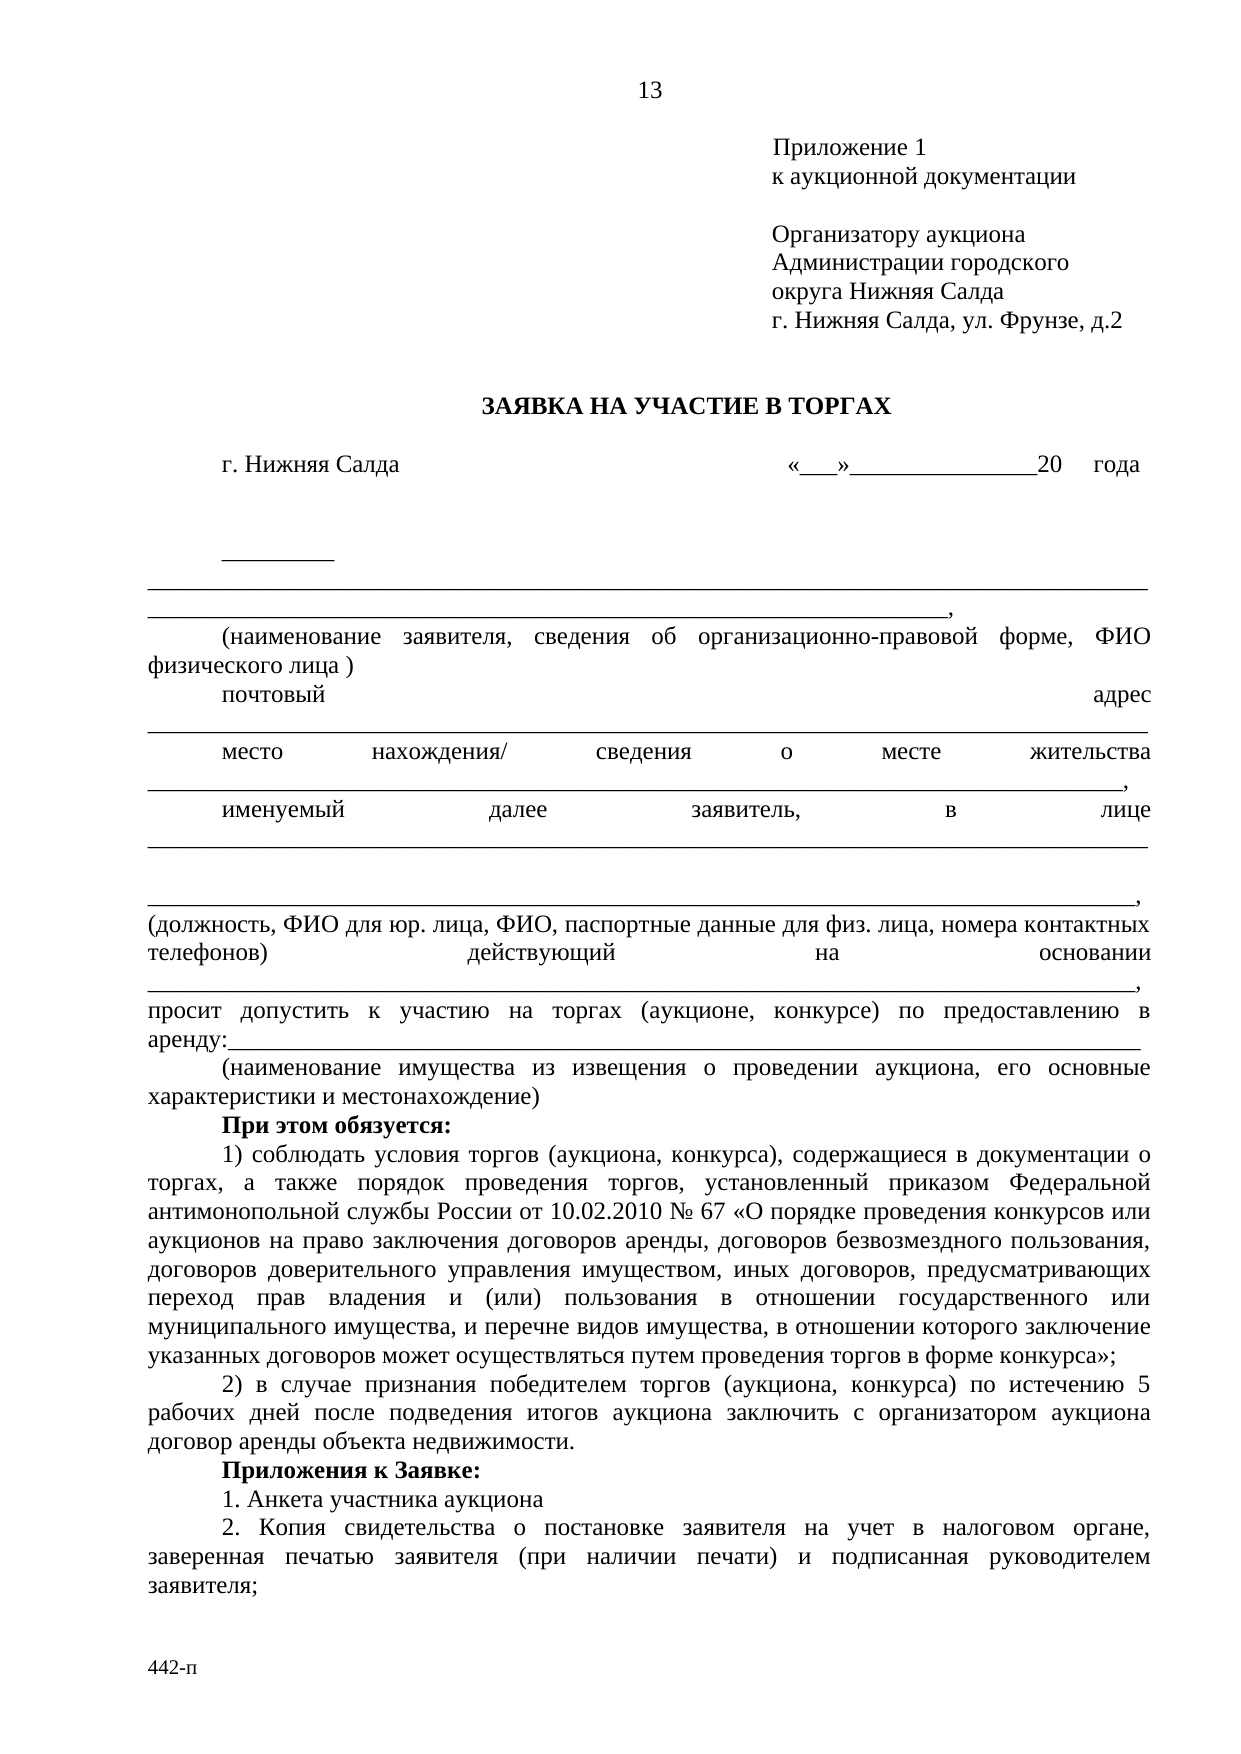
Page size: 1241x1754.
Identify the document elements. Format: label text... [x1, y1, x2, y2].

text При этом обязуется: [148, 1110, 1152, 1139]
text Приложения к Заявке: [148, 1455, 1152, 1484]
text 2) в случае признания победителем торгов (аукциона, конкурса) по истечению 5 рабочих дней после подведения итогов аукциона заключить с организатором аукциона договор аренды объекта недвижимости. [148, 1369, 1152, 1455]
text _________________________________________________________________________________________________________________________________________________________, [148, 535, 1152, 621]
text почтовый адрес ________________________________________________________________________________ [148, 679, 1152, 736]
text Администрации городского [148, 247, 1152, 276]
text 1) соблюдать условия торгов (аукциона, конкурса), содержащиеся в документации о торгах, а также порядок проведения торгов, установленный приказом Федеральной антимонопольной службы России от 10.02.2010 № 67 «О порядке проведения конкурсов или аукционов на право заключения договоров аренды, договоров безвозмездного пользования, договоров доверительного управления имуществом, иных договоров, предусматривающих переход прав владения и (или) пользования в отношении государственного или муниципального имущества, и перечне видов имущества, в отношении которого заключение указанных договоров может осуществляться путем проведения торгов в форме конкурса»; [148, 1139, 1152, 1369]
text 2. Копия свидетельства о постановке заявителя на учет в налоговом органе, заверенная печатью заявителя (при наличии печати) и подписанная руководителем заявителя; [148, 1512, 1152, 1599]
text (должность, ФИО для юр. лица, ФИО, паспортные данные для физ. лица, номера контактных телефонов) действующий на основании _______________________________________________________________________________, [148, 909, 1152, 995]
text место нахождения/ сведения о месте жительства ______________________________________________________________________________, [148, 736, 1152, 794]
text Приложение 1 [148, 132, 1152, 161]
text просит допустить к участию на торгах (аукционе, конкурсе) по предоставлению в аренду:_________________________________________________________________________ [148, 995, 1152, 1052]
text г. Нижняя Салда, ул. Фрунзе, д.2 [148, 305, 1152, 334]
text 1. Анкета участника аукциона [148, 1484, 1152, 1512]
text г. Нижняя Салда «___»_______________20 года [148, 449, 1152, 477]
text Организатору аукциона [148, 219, 1152, 247]
text (наименование имущества из извещения о проведении аукциона, его основные характеристики и местонахождение) [148, 1052, 1152, 1110]
text (наименование заявителя, сведения об организационно-правовой форме, ФИО физического лица ) [148, 621, 1152, 679]
text ЗАЯВКА НА УЧАСТИЕ В ТОРГАХ [148, 391, 1152, 420]
text округа Нижняя Салда [148, 276, 1152, 305]
text _______________________________________________________________________________, [148, 880, 1152, 909]
text к аукционной документации [148, 161, 1152, 190]
text именуемый далее заявитель, в лице ________________________________________________________________________________ [148, 794, 1152, 851]
